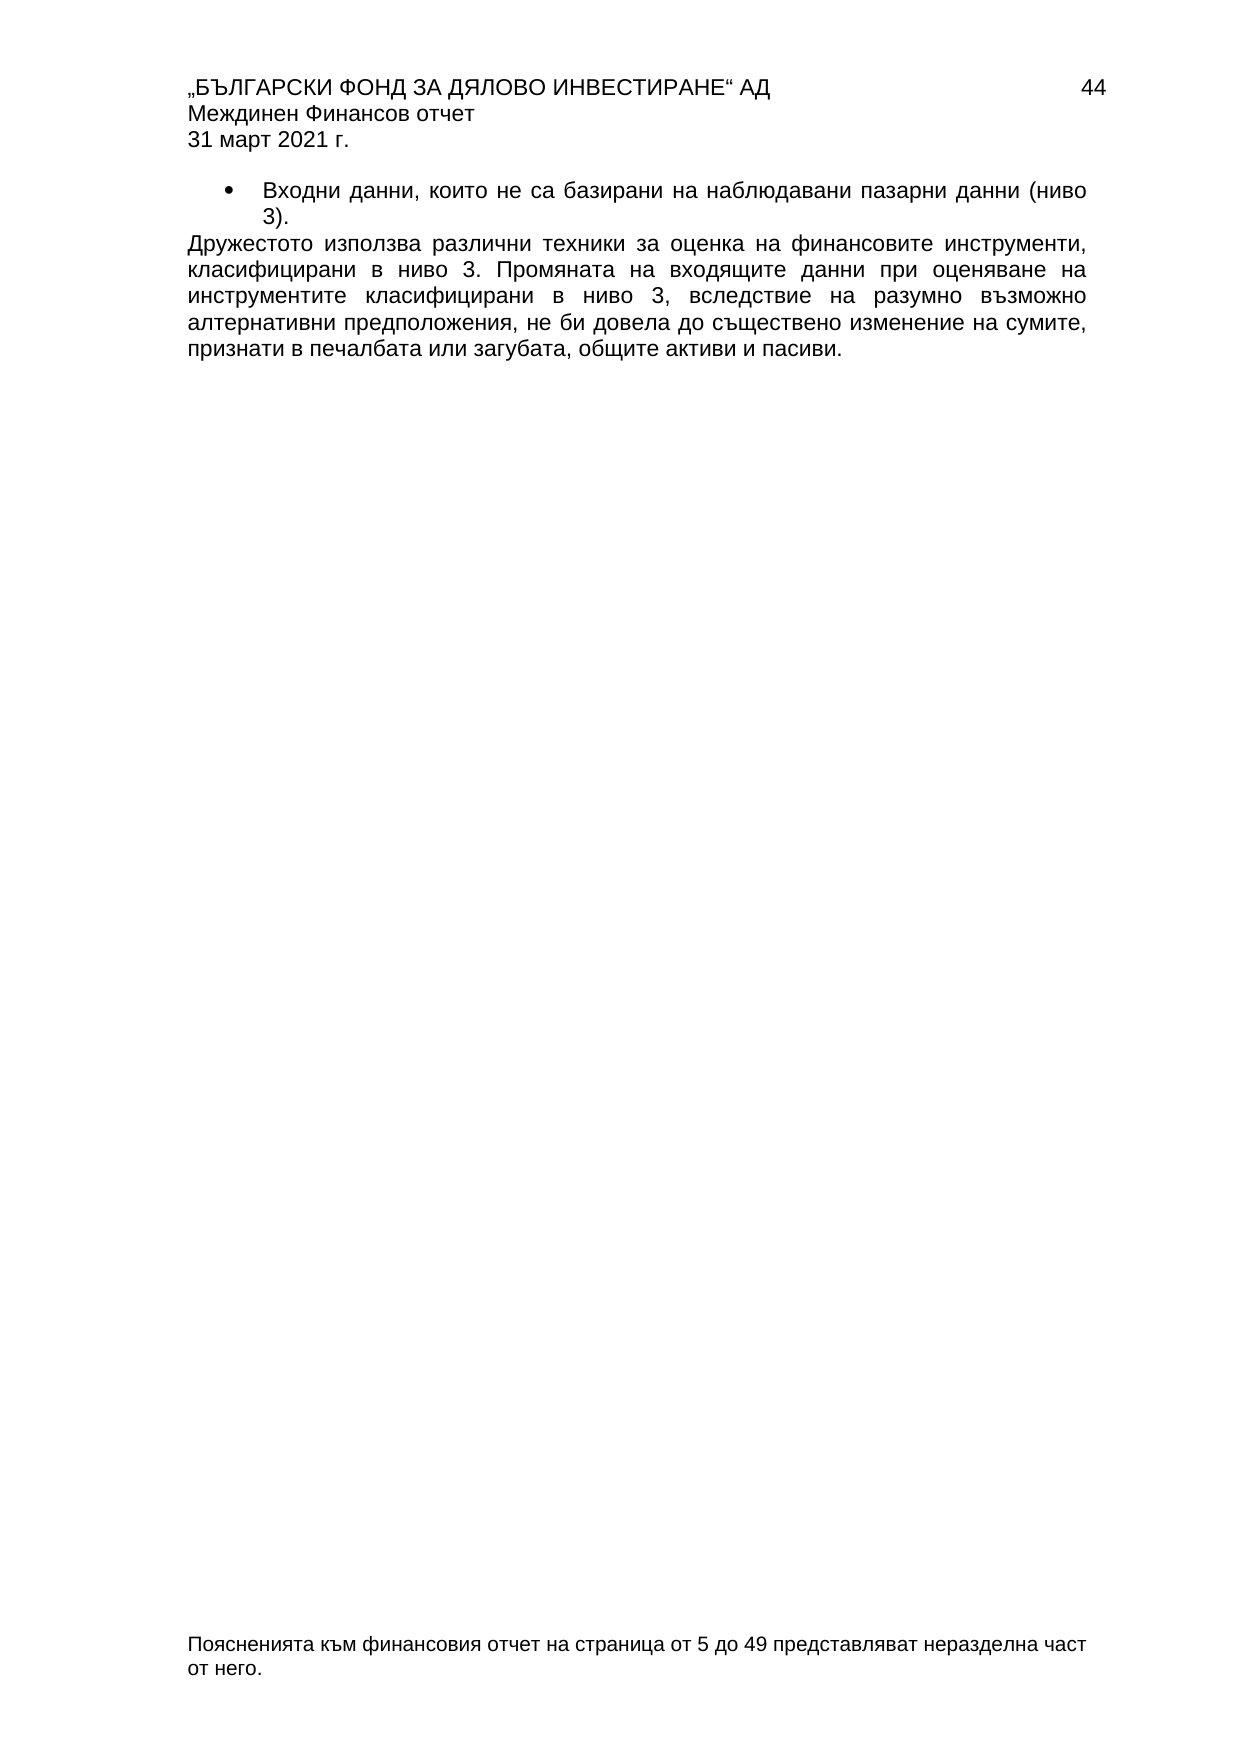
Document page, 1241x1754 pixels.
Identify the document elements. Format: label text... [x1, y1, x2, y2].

list Входни данни, които не са базирани на наблюдавани пазарни данни (ниво 3). [225, 177, 1087, 229]
text Дружестото използва различни техники за оценка на финансовите инструменти, класифицирани в ниво 3. Промяната на входящите данни при оценяване на инструментите класифицирани в ниво 3, вследствие на разумно възможно алтернативни предположения, не би довела до съществено изменение на сумите, признати в печалбата или загубата, общите активи и пасиви. [187, 229, 1087, 361]
